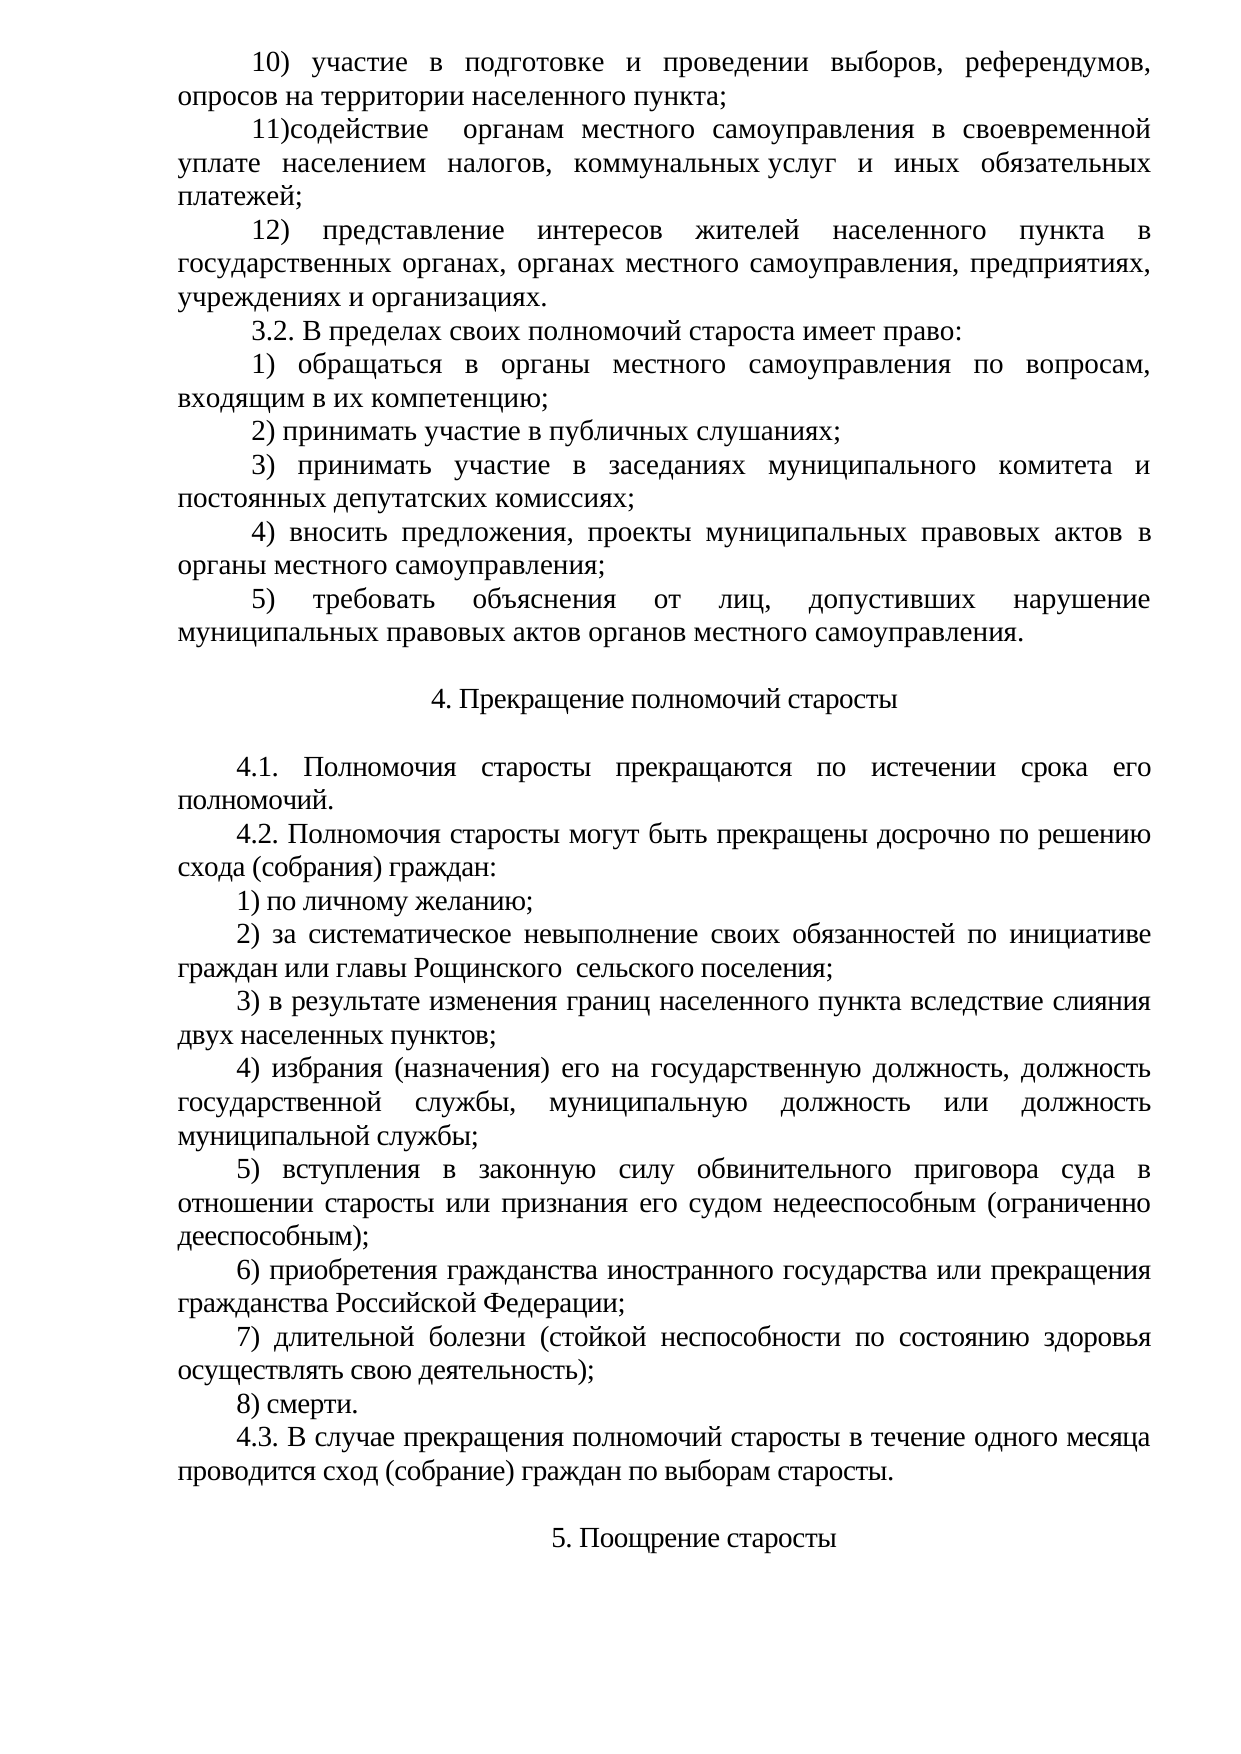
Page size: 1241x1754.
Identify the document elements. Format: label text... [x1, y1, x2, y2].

text 4.3. В случае прекращения полномочий старосты в течение одного месяца проводится сход (собрание) граждан по выборам старосты. [177, 1419, 1152, 1487]
text 4) вносить предложения, проекты муниципальных правовых актов в органы местного самоуправления; [177, 514, 1152, 581]
text 10) участие в подготовке и проведении выборов, референдумов, опросов на территории населенного пункта; [177, 44, 1152, 111]
text 5. Поощрение старосты [177, 1520, 1152, 1554]
text 4. Прекращение полномочий старосты [177, 682, 1152, 715]
text 4.2. Полномочия старосты могут быть прекращены досрочно по решению схода (собрания) граждан: [177, 816, 1152, 883]
text 5) требовать объяснения от лиц, допустивших нарушение муниципальных правовых актов органов местного самоуправления. [177, 581, 1152, 648]
text 2) за систематическое невыполнение своих обязанностей по инициативе граждан или главы Рощинского сельского поселения; [177, 916, 1152, 983]
text 3) в результате изменения границ населенного пункта вследствие слияния двух населенных пунктов; [177, 983, 1152, 1051]
text 3.2. В пределах своих полномочий староста имеет право: [177, 313, 1152, 346]
text 11)содействие органам местного самоуправления в своевременной уплате населением налогов, коммунальных услуг и иных обязательных платежей; [177, 111, 1152, 212]
text 4) избрания (назначения) его на государственную должность, должность государственной службы, муниципальную должность или должность муниципальной службы; [177, 1051, 1152, 1151]
text 3) принимать участие в заседаниях муниципального комитета и постоянных депутатских комиссиях; [177, 447, 1152, 514]
text 2) принимать участие в публичных слушаниях; [177, 413, 1152, 447]
text 5) вступления в законную силу обвинительного приговора суда в отношении старосты или признания его судом недееспособным (ограниченно дееспособным); [177, 1151, 1152, 1252]
text 6) приобретения гражданства иностранного государства или прекращения гражданства Российской Федерации; [177, 1252, 1152, 1319]
text 1) по личному желанию; [177, 883, 1152, 916]
text 8) смерти. [177, 1386, 1152, 1419]
text 7) длительной болезни (стойкой неспособности по состоянию здоровья осуществлять свою деятельность); [177, 1319, 1152, 1386]
text 1) обращаться в органы местного самоуправления по вопросам, входящим в их компетенцию; [177, 346, 1152, 413]
text 4.1. Полномочия старосты прекращаются по истечении срока его полномочий. [177, 749, 1152, 816]
text 12) представление интересов жителей населенного пункта в государственных органах, органах местного самоуправления, предприятиях, учреждениях и организациях. [177, 212, 1152, 313]
